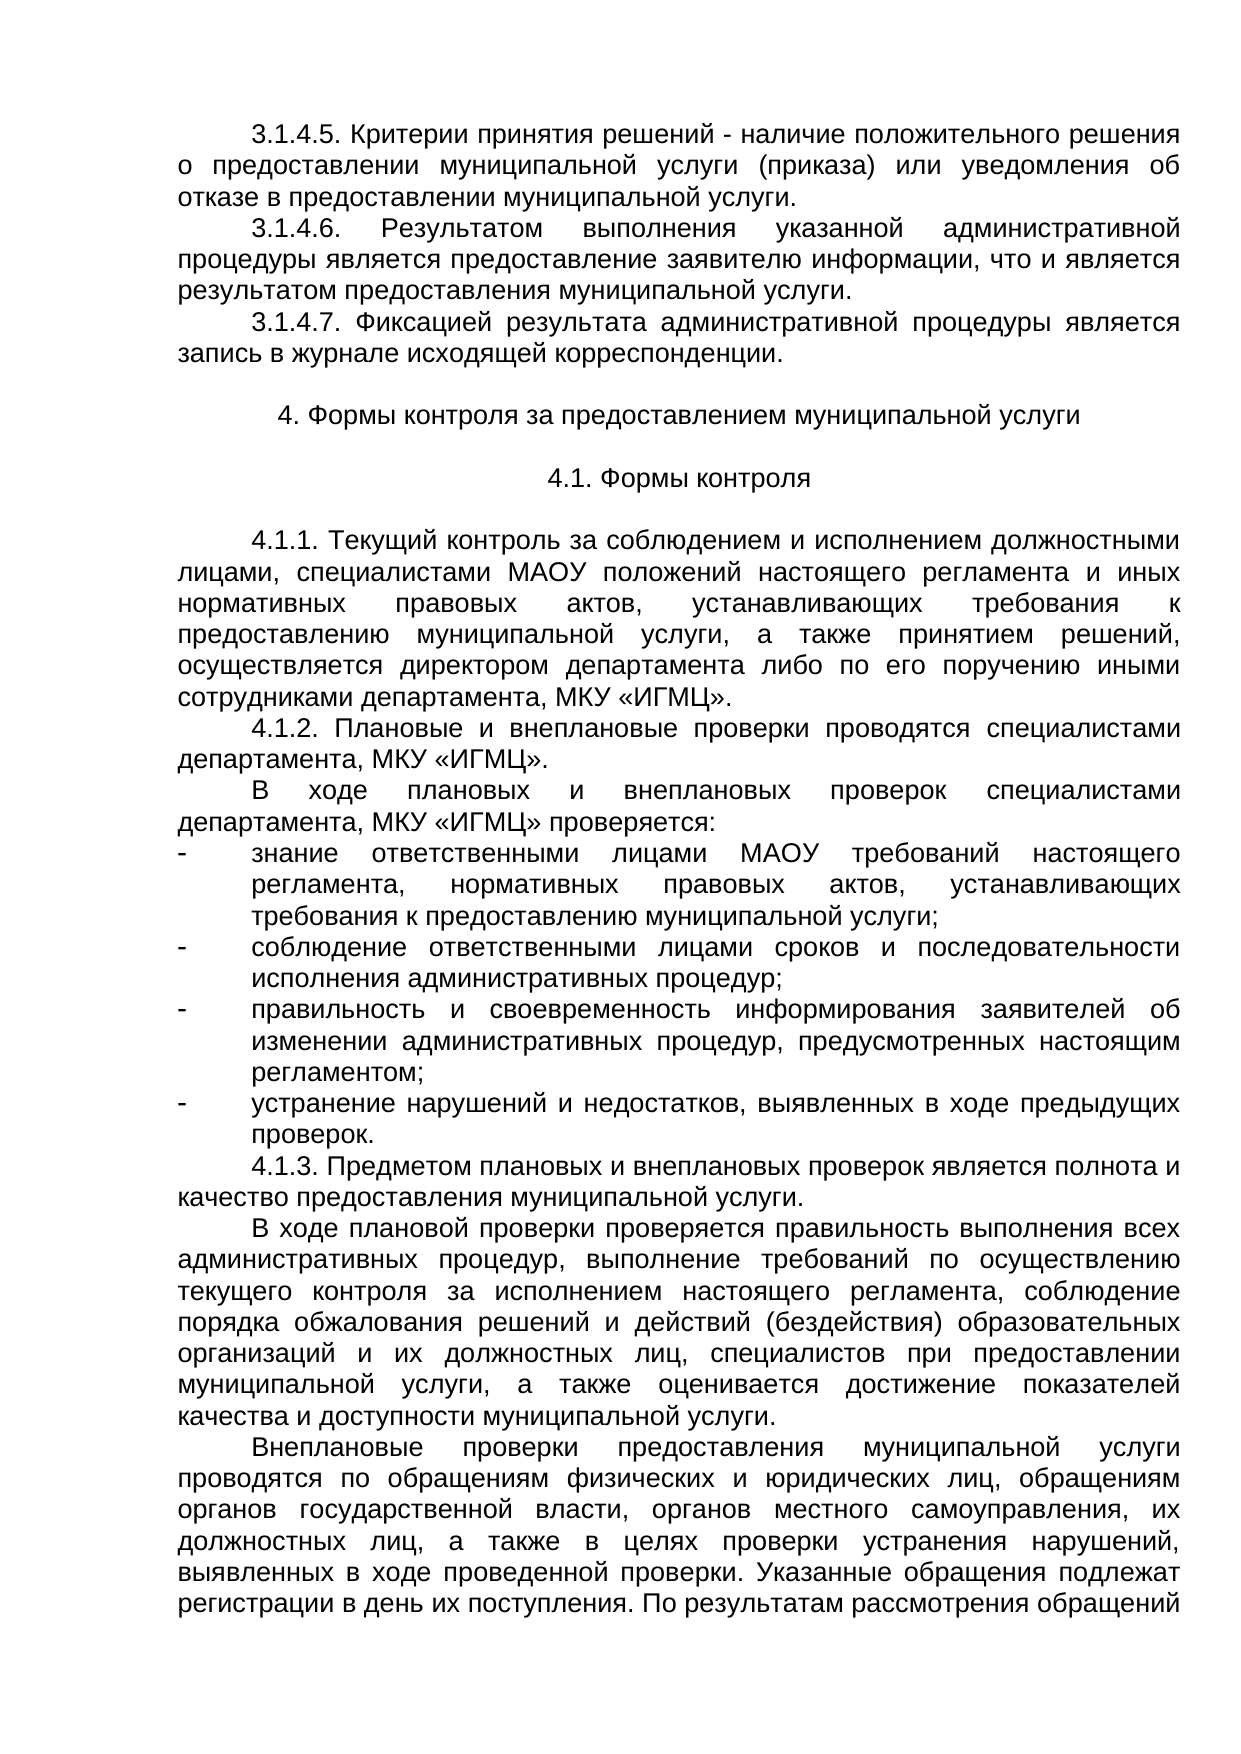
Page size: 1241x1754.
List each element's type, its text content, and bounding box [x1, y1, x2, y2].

text 4.1.1. Текущий контроль за соблюдением и исполнением должностными лицами, специалистами МАОУ положений настоящего регламента и иных нормативных правовых актов, устанавливающих требования к предоставлению муниципальной услуги, а также принятием решений, осуществляется директором департамента либо по его поручению иными сотрудниками департамента, МКУ «ИГМЦ». [177, 524, 1181, 712]
text 3.1.4.5. Критерии принятия решений - наличие положительного решения о предоставлении муниципальной услуги (приказа) или уведомления об отказе в предоставлении муниципальной услуги. [177, 118, 1181, 212]
text 3.1.4.7. Фиксацией результата административной процедуры является запись в журнале исходящей корреспонденции. [177, 306, 1181, 368]
text 4.1.3. Предметом плановых и внеплановых проверок является полнота и качество предоставления муниципальной услуги. [177, 1150, 1181, 1212]
text 4.1. Формы контроля [177, 462, 1181, 493]
list правильность и своевременность информирования заявителей об изменении административных процедур, предусмотренных настоящим регламентом; [177, 993, 1181, 1087]
text В ходе плановой проверки проверяется правильность выполнения всех административных процедур, выполнение требований по осуществлению текущего контроля за исполнением настоящего регламента, соблюдение порядка обжалования решений и действий (бездействия) образовательных организаций и их должностных лиц, специалистов при предоставлении муниципальной услуги, а также оценивается достижение показателей качества и доступности муниципальной услуги. [177, 1212, 1181, 1431]
list соблюдение ответственными лицами сроков и последовательности исполнения административных процедур; [177, 931, 1181, 993]
text В ходе плановых и внеплановых проверок специалистами департамента, МКУ «ИГМЦ» проверяется: [177, 774, 1181, 837]
text 4. Формы контроля за предоставлением муниципальной услуги [177, 399, 1181, 431]
list знание ответственными лицами МАОУ требований настоящего регламента, нормативных правовых актов, устанавливающих требования к предоставлению муниципальной услуги; [177, 837, 1181, 931]
text 3.1.4.6. Результатом выполнения указанной административной процедуры является предоставление заявителю информации, что и является результатом предоставления муниципальной услуги. [177, 212, 1181, 306]
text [177, 1431, 1181, 1618]
text 4.1.2. Плановые и внеплановые проверки проводятся специалистами департамента, МКУ «ИГМЦ». [177, 712, 1181, 774]
list устранение нарушений и недостатков, выявленных в ходе предыдущих проверок. [177, 1087, 1181, 1150]
